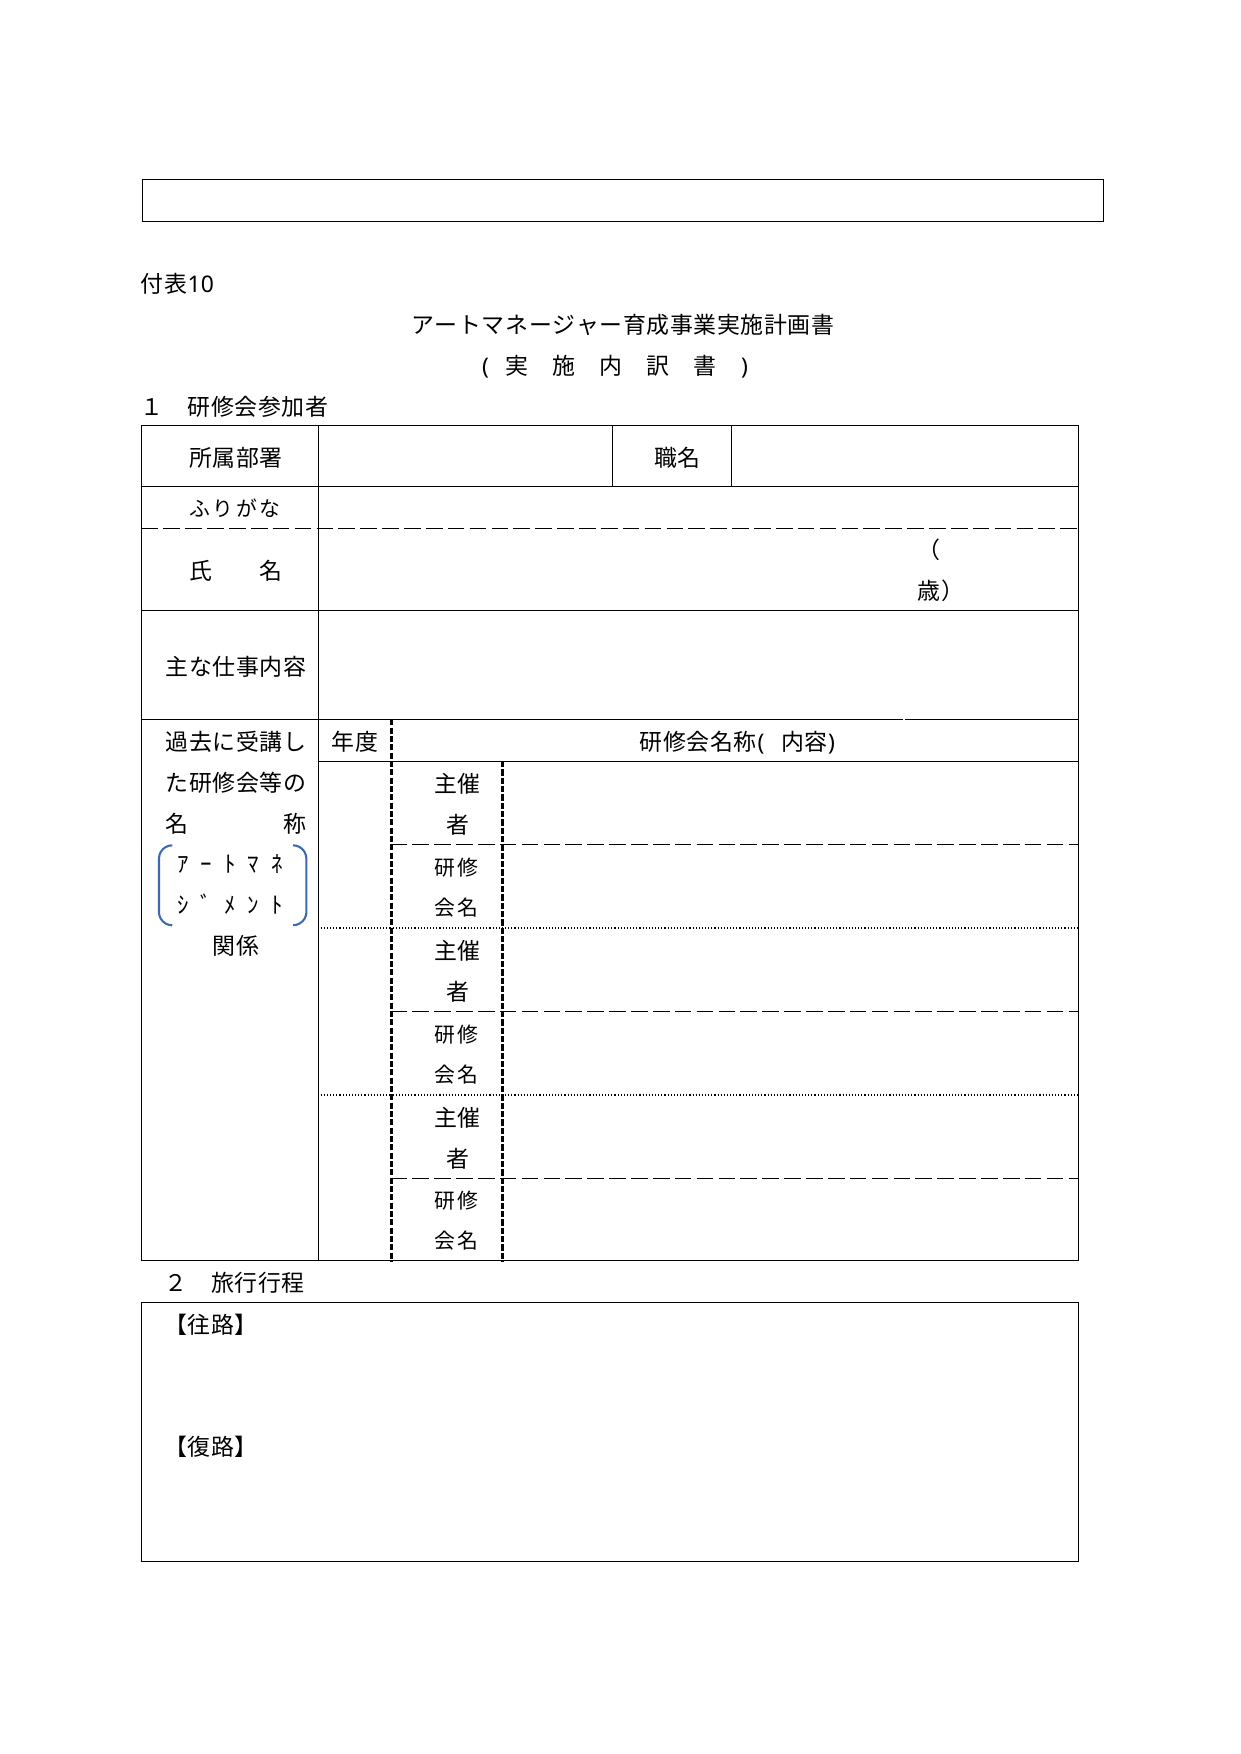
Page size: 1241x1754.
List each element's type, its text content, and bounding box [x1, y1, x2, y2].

table_cell [503, 844, 1078, 927]
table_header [143, 180, 1103, 221]
table_cell 氏 名 [142, 528, 318, 610]
table_cell [319, 611, 904, 719]
table_cell [503, 1178, 1078, 1260]
text ( 実 施 内 訳 書 ) [140, 344, 1106, 385]
table_cell [319, 487, 1078, 527]
table_cell [904, 611, 1078, 719]
table_cell （ 歳） [904, 528, 1078, 610]
table_cell 過去に受講した研修会等の名 称 ｱｰﾄﾏﾈｼﾞﾒﾝﾄ 関係 [142, 720, 318, 1260]
table_cell [503, 762, 1078, 843]
table_cell ２ 旅行行程 [141, 1261, 1078, 1302]
table_cell 主催者 [391, 762, 502, 843]
table_cell 主な仕事内容 [142, 611, 318, 719]
table_cell 研修会名称(内容) [391, 720, 1078, 761]
table_cell [319, 927, 391, 1094]
table_cell 主催者 [391, 927, 502, 1011]
table_cell [503, 927, 1078, 1011]
table_header 所属部署 [142, 426, 318, 486]
table_cell 年度 [319, 720, 391, 761]
table_header [319, 426, 612, 486]
table_cell [319, 528, 904, 610]
table_header 職名 [613, 426, 731, 486]
table_cell [503, 1011, 1078, 1094]
table_cell [319, 762, 391, 927]
text １ 研修会参加者 [140, 385, 1106, 425]
table_header [732, 426, 1078, 486]
table_cell ふりがな [142, 487, 318, 527]
table_cell 【往路】 【復路】 [142, 1303, 1078, 1561]
table_cell [503, 1094, 1078, 1178]
text アートマネージャー育成事業実施計画書 [140, 303, 1106, 344]
table_cell 研修会名 [391, 844, 502, 927]
table_cell 研修会名 [391, 1011, 502, 1094]
table_cell [319, 1094, 391, 1260]
table_cell 研修会名 [391, 1178, 502, 1260]
text 付表10 [140, 262, 1106, 303]
table_cell 主催者 [391, 1094, 502, 1178]
